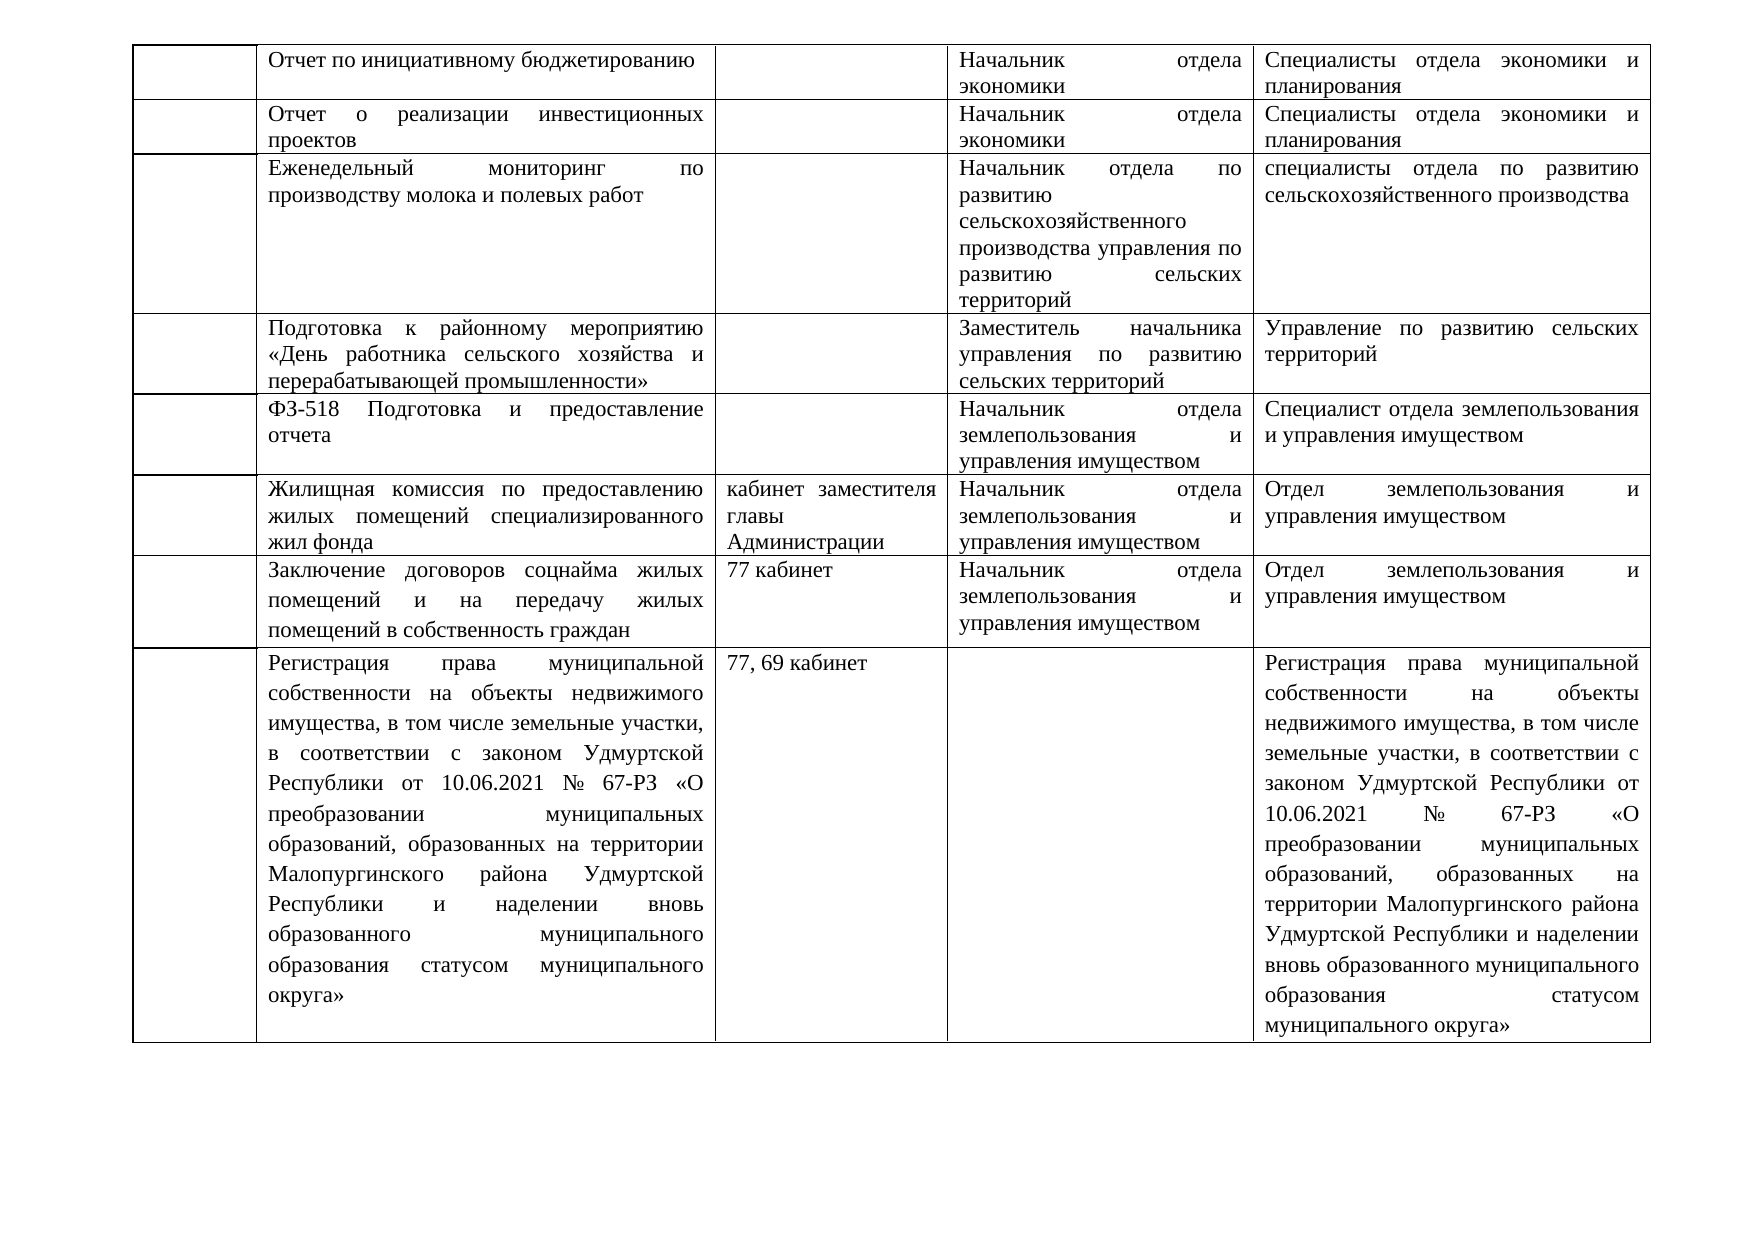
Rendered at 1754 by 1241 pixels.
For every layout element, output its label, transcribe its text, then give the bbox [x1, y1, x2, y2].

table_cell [1254, 100, 1650, 153]
table_cell Заключение договоров соцнайма жилых помещений и на передачу жилых помещений в собственность граждан [257, 556, 715, 647]
table_cell [715, 45, 948, 99]
table_cell [948, 648, 1253, 1042]
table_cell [948, 100, 1253, 153]
table_cell Еженедельный мониторинг по производству молока и полевых работ [257, 154, 715, 313]
table_cell Жилищная комиссия по предоставлению жилых помещений специализированного жил фонда [257, 475, 715, 554]
table_cell Регистрация права муниципальной собственности на объекты недвижимого имущества, в том числе земельные участки, в соответствии с законом Удмуртской Республики от 10.06.2021 № 67-РЗ «О преобразовании муниципальных образований, образованных на территории Малопургинского района Удмуртской Республики и наделении вновь образованного муниципального образования статусом муниципального округа» [257, 648, 715, 1042]
table_cell Отдел землепользования и управления имуществом [1254, 475, 1650, 554]
table_cell Специалист отдела землепользования и управления имуществом [1254, 394, 1650, 474]
table_cell Начальник отдела землепользования и управления имуществом [948, 556, 1253, 647]
table_cell Отчет по инициативному бюджетированию [257, 45, 715, 99]
table_cell Управление по развитию сельских территорий [1254, 314, 1650, 393]
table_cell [948, 45, 1253, 99]
table_cell Начальник отдела землепользования и управления имуществом [948, 475, 1253, 554]
table_cell [134, 155, 256, 313]
table_cell [134, 395, 256, 474]
table_cell специалисты отдела по развитию сельскохозяйственного производства [1254, 154, 1650, 313]
table_cell [134, 556, 256, 647]
table_cell [134, 314, 256, 393]
table_cell [134, 476, 256, 554]
table_cell кабинет заместителя главы Администрации [716, 475, 947, 554]
table_cell Начальник отдела по развитию сельскохозяйственного производства управления по развитию сельских территорий [948, 154, 1253, 313]
table_cell Регистрация права муниципальной собственности на объекты недвижимого имущества, в том числе земельные участки, в соответствии с законом Удмуртской Республики от 10.06.2021 № 67-РЗ «О преобразовании муниципальных образований, образованных на территории Малопургинского района Удмуртской Республики и наделении вновь образованного муниципального образования статусом муниципального округа» [1253, 648, 1650, 1042]
table_cell 77 кабинет [716, 556, 947, 647]
table_cell [716, 314, 947, 393]
table_cell Начальник отдела землепользования и управления имуществом [948, 394, 1253, 474]
table_cell Подготовка к районному мероприятию «День работника сельского хозяйства и перерабатывающей промышленности» [257, 314, 715, 393]
table_cell ФЗ-518 Подготовка и предоставление отчета [257, 394, 715, 474]
table_cell Отчет о реализации инвестиционных проектов [257, 100, 715, 153]
table_cell [134, 649, 256, 1042]
table_cell [716, 154, 947, 313]
table_cell [716, 100, 947, 153]
table_cell Отдел землепользования и управления имуществом [1254, 556, 1650, 647]
table_cell 77, 69 кабинет [715, 648, 948, 1042]
table_cell [716, 394, 947, 474]
table_cell [134, 100, 256, 153]
table_cell [134, 46, 256, 99]
table_cell Заместитель начальника управления по развитию сельских территорий [948, 314, 1253, 393]
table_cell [1253, 45, 1650, 99]
